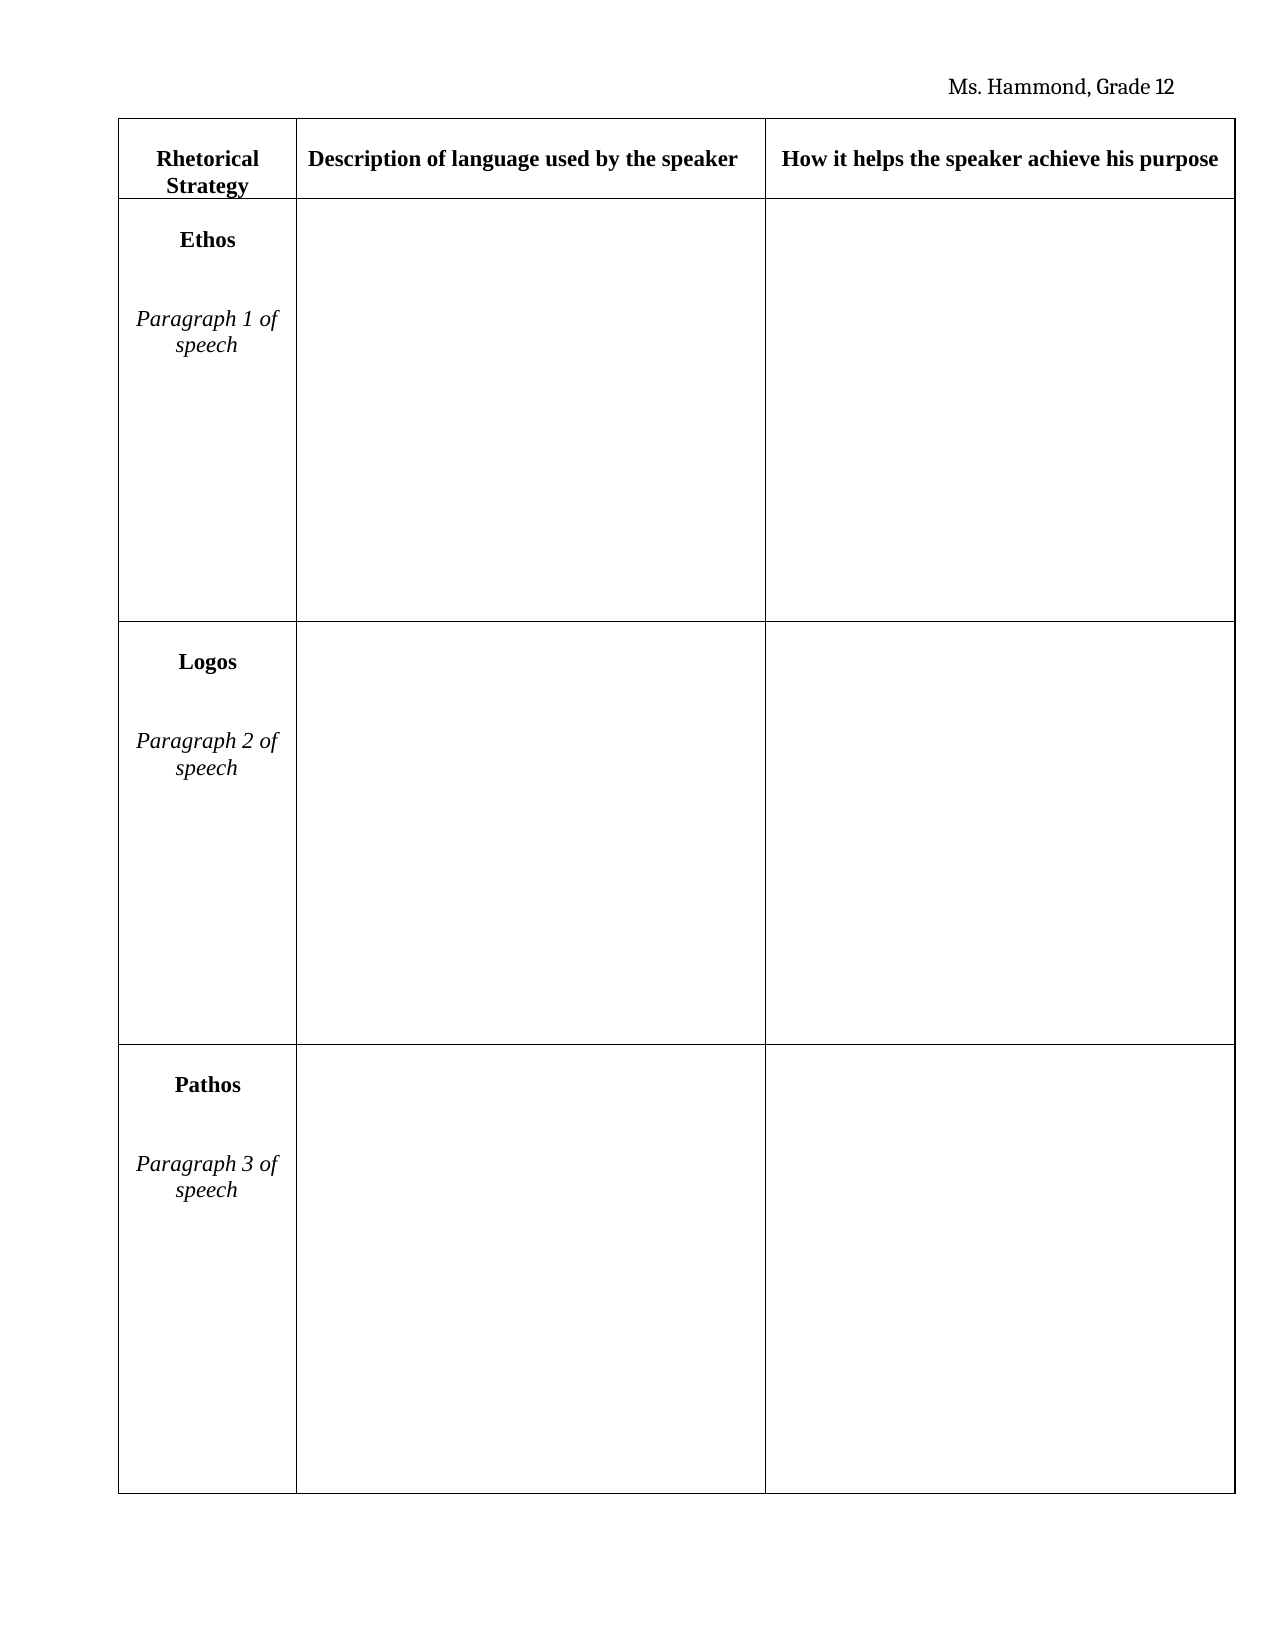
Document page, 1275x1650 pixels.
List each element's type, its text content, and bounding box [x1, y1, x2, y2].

table_header Description of language used by the speaker [297, 119, 765, 198]
table_cell [297, 199, 765, 621]
table_cell Ethos Paragraph 1 of speech [119, 199, 296, 621]
table_cell [766, 1045, 1234, 1493]
table_cell [297, 1045, 765, 1493]
table_header How it helps the speaker achieve his purpose [766, 119, 1234, 198]
table_cell Pathos Paragraph 3 of speech [119, 1045, 296, 1493]
table_cell [766, 199, 1234, 621]
table_cell [297, 622, 765, 1044]
table_header Rhetorical Strategy [119, 119, 296, 198]
table_cell Logos Paragraph 2 of speech [119, 622, 296, 1044]
table_cell [766, 622, 1234, 1044]
